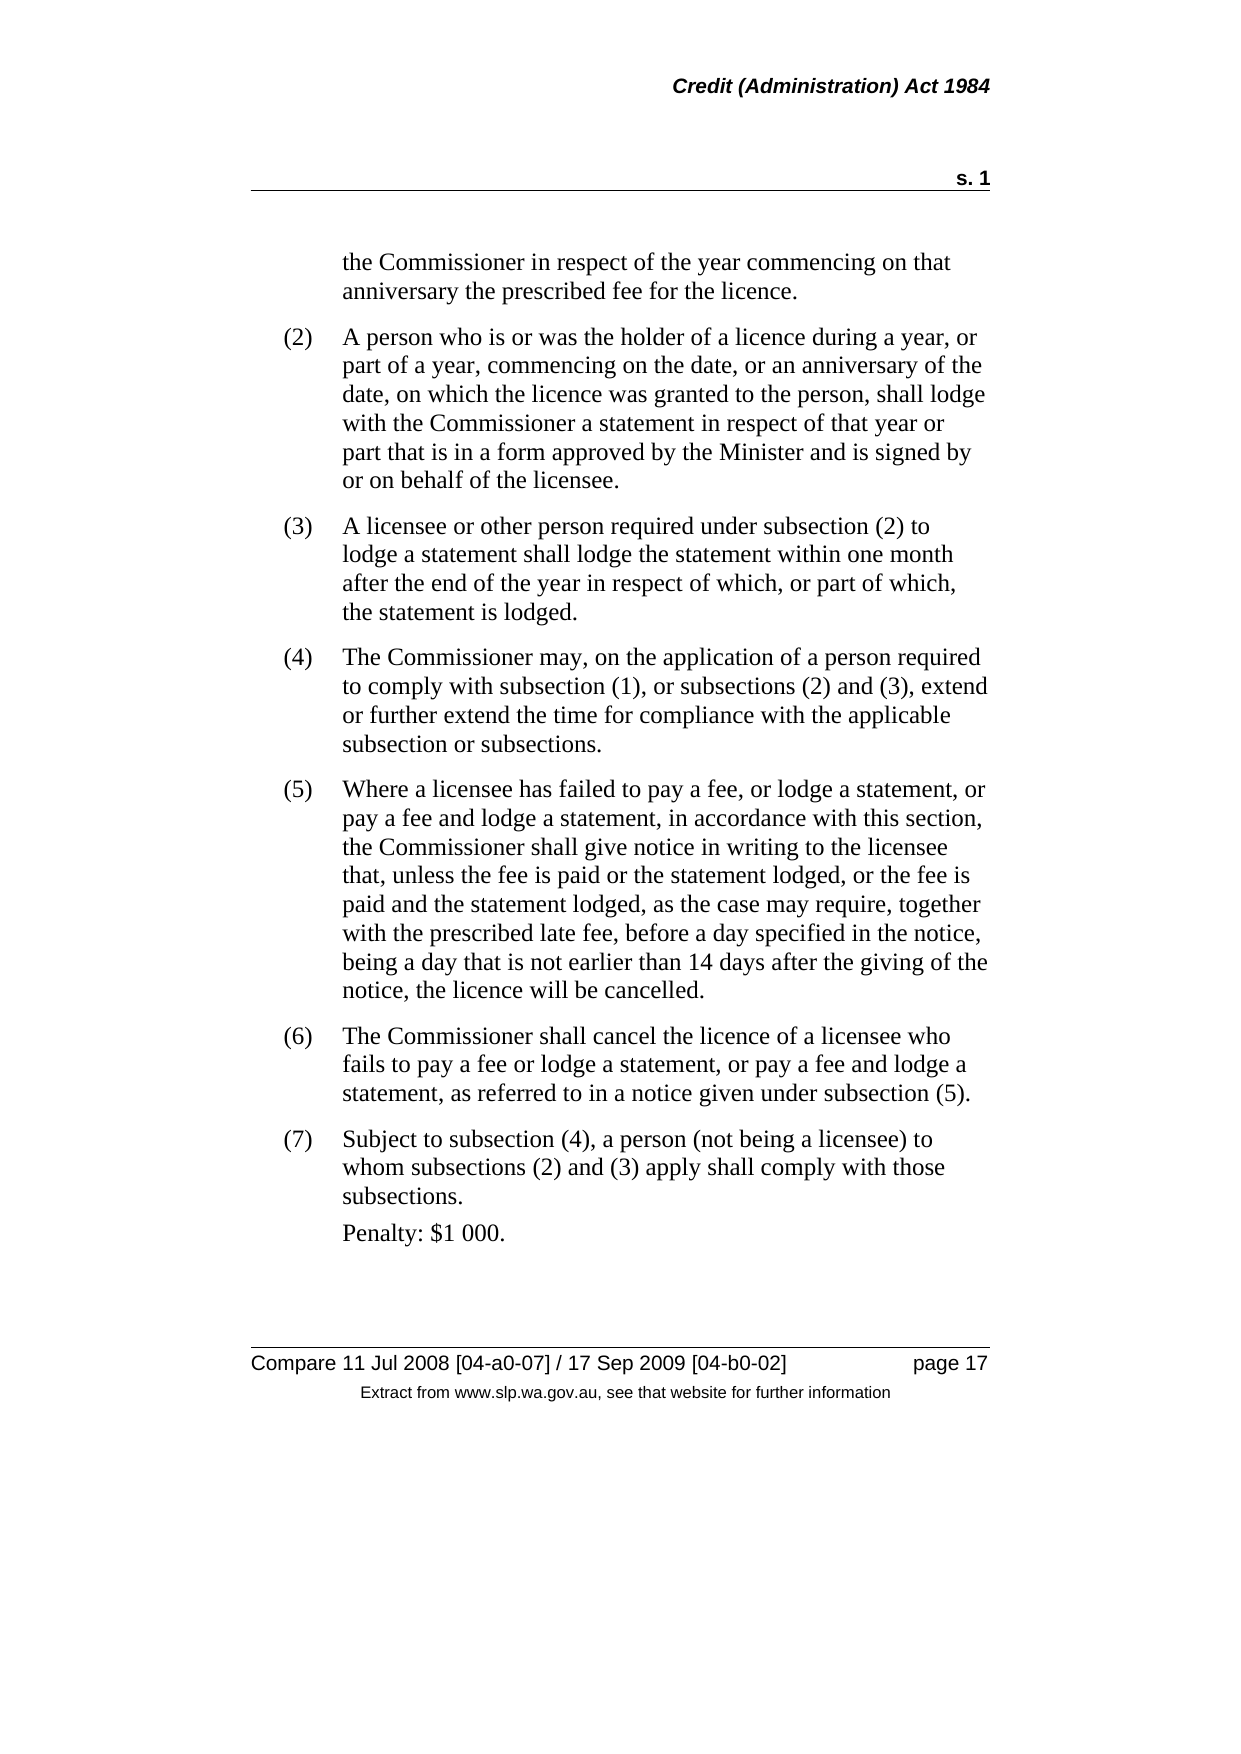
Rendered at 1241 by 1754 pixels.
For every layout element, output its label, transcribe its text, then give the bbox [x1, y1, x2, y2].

text (2) A person who is or was the holder of a licence during a year, or part of a year, commencing on the date, or an anniversary of the date, on which the licence was granted to the person, shall lodge with the Commissioner a statement in respect of that year or part that is in a form approved by the Minister and is signed by or on behalf of the licensee. [251, 322, 990, 494]
text (7) Subject to subsection (4), a person (not being a licensee) to whom subsections (2) and (3) apply shall comply with those subsections. [251, 1124, 990, 1210]
text (5) Where a licensee has failed to pay a fee, or lodge a statement, or pay a fee and lodge a statement, in accordance with this section, the Commissioner shall give notice in writing to the licensee that, unless the fee is paid or the statement lodged, or the fee is paid and the statement lodged, as the case may require, together with the prescribed late fee, before a day specified in the notice, being a day that is not earlier than 14 days after the giving of the notice, the licence will be cancelled. [251, 774, 990, 1004]
text Penalty: $1 000. [251, 1218, 990, 1247]
text (3) A licensee or other person required under subsection (2) to lodge a statement shall lodge the statement within one month after the end of the year in respect of which, or part of which, the statement is lodged. [251, 511, 990, 626]
text (6) The Commissioner shall cancel the licence of a licensee who fails to pay a fee or lodge a statement, or pay a fee and lodge a statement, as referred to in a notice given under subsection (5). [251, 1021, 990, 1107]
text (4) The Commissioner may, on the application of a person required to comply with subsection (1), or subsections (2) and (3), extend or further extend the time for compliance with the applicable subsection or subsections. [251, 642, 990, 757]
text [251, 247, 990, 305]
